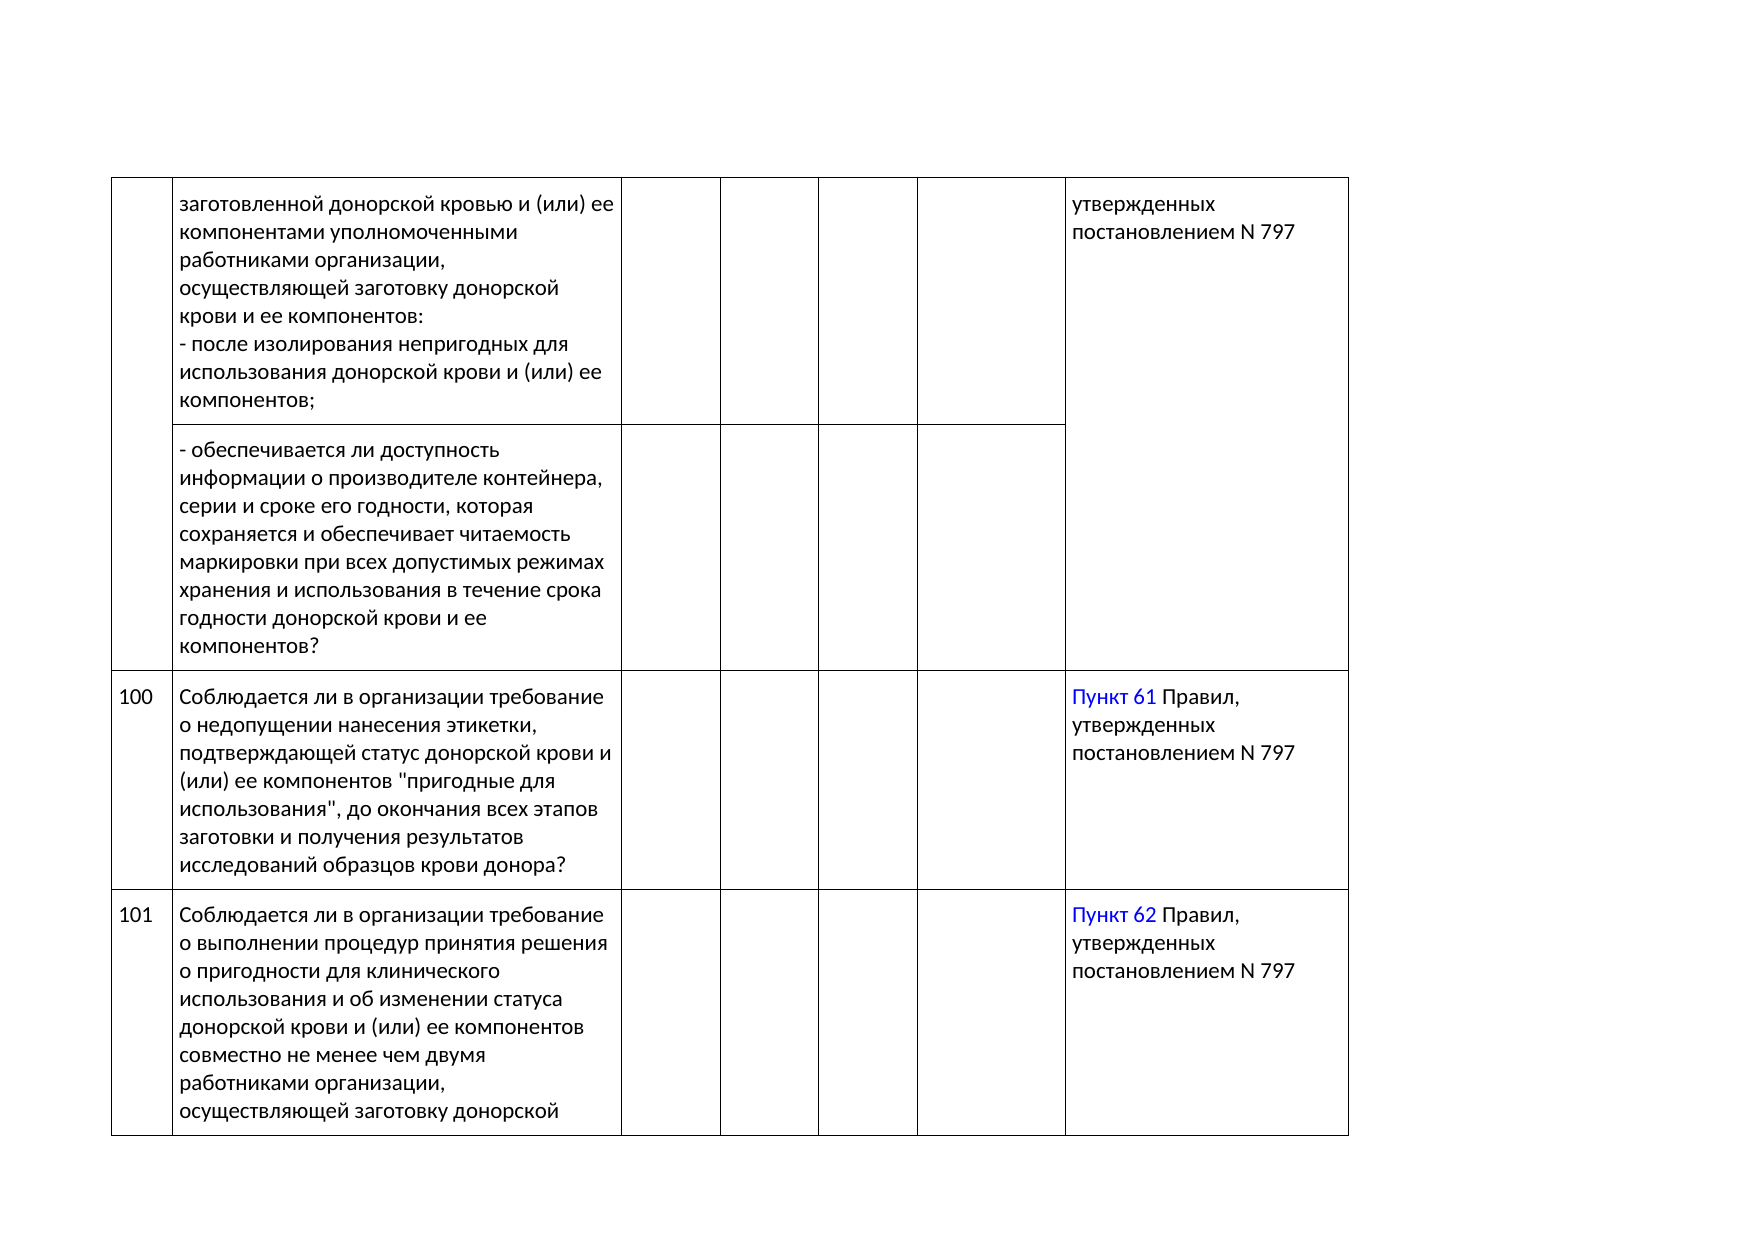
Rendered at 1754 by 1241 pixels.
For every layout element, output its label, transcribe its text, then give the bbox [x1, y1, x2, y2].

table_cell 99 [112, 178, 172, 670]
table_cell [721, 178, 818, 424]
table_cell 101 [112, 890, 172, 1135]
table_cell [173, 890, 621, 1135]
table_cell [819, 178, 917, 424]
table_cell Пункт 61 Правил, утвержденных постановлением N 797 [1066, 671, 1348, 888]
table_cell Соблюдается ли в организации требование о недопущении нанесения этикетки, подтверждающей статус донорской крови и (или) ее компонентов "пригодные для использования", до окончания всех этапов заготовки и получения результатов исследований образцов крови донора? [173, 671, 621, 888]
table_cell [918, 890, 1065, 1135]
table_cell [721, 671, 818, 888]
table_cell [622, 890, 720, 1135]
table_cell [918, 425, 1065, 670]
table_cell [622, 178, 720, 424]
table_cell [918, 671, 1065, 888]
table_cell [1066, 178, 1348, 670]
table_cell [173, 178, 621, 424]
table_cell [622, 425, 720, 670]
table_cell [819, 890, 917, 1135]
table_cell [721, 890, 818, 1135]
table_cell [1066, 890, 1348, 1135]
table_cell - обеспечивается ли доступность информации о производителе контейнера, серии и сроке его годности, которая сохраняется и обеспечивает читаемость маркировки при всех допустимых режимах хранения и использования в течение срока годности донорской крови и ее компонентов? [173, 425, 621, 670]
table_cell [819, 425, 917, 670]
table_cell [721, 425, 818, 670]
table_cell [819, 671, 917, 888]
table_cell 100 [112, 671, 172, 888]
table_cell [918, 178, 1065, 424]
table_cell [622, 671, 720, 888]
